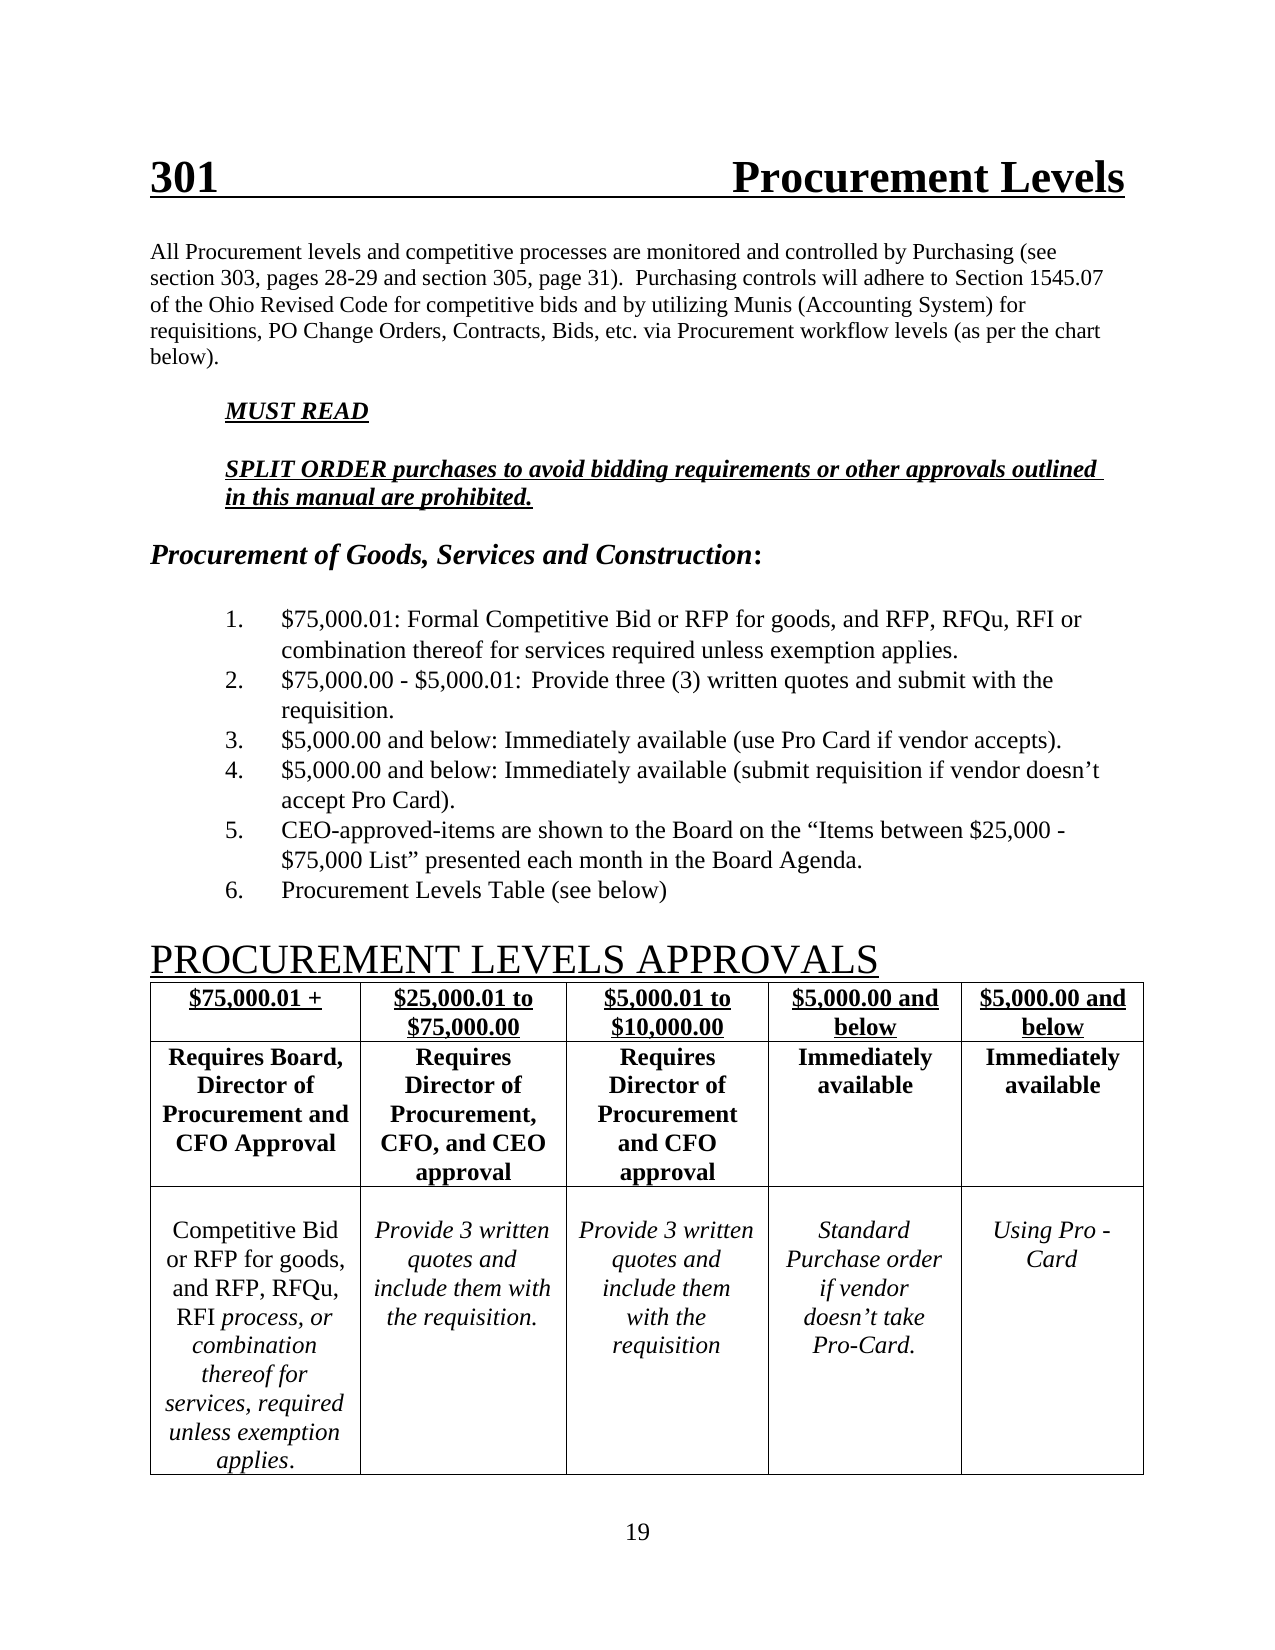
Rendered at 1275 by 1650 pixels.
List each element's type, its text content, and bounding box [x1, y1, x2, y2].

table_cell Using Pro - Card [962, 1187, 1143, 1474]
list SPLIT ORDER purchases to avoid bidding requirements or other approvals outlined in this manual are prohibited. [225, 454, 1125, 511]
table_cell Requires Director of Procurement and CFO approval [567, 1042, 768, 1186]
table_cell Immediately available [962, 1042, 1143, 1186]
table_cell Requires Director of Procurement, CFO, and CEO approval [361, 1042, 566, 1186]
table_header $75,000.01 + [151, 983, 360, 1041]
list $75,000.01: Formal Competitive Bid or RFP for goods, and RFP, RFQu, RFI or combination thereof for services required unless exemption applies. [225, 604, 1125, 663]
table_cell Requires Board, Director of Procurement and CFO Approval [151, 1042, 360, 1186]
text 301 Procurement Levels [150, 150, 1125, 196]
list CEO-approved-items are shown to the Board on the “Items between $25,000 - $75,000 List” presented each month in the Board Agenda. [225, 815, 1125, 874]
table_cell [769, 1187, 961, 1474]
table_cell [361, 1187, 566, 1474]
list MUST READ [225, 396, 1125, 425]
table_header $25,000.01 to $75,000.00 [361, 983, 566, 1041]
list $5,000.00 and below: Immediately available (submit requisition if vendor doesn’t accept Pro Card). [225, 755, 1125, 814]
table_cell Immediately available [769, 1042, 961, 1186]
text Procurement of Goods, Services and Construction: [150, 537, 1125, 571]
list $5,000.00 and below: Immediately available (use Pro Card if vendor accepts). [225, 725, 1125, 754]
list Procurement Levels Table (see below) [225, 876, 1125, 904]
text All Procurement levels and competitive processes are monitored and controlled by Purchasing (see section 303, pages 28-29 and section 305, page 31). Purchasing controls will adhere to Section 1545.07 of the Ohio Revised Code for competitive bids and by utilizing Munis (Accounting System) for requisitions, PO Change Orders, Contracts, Bids, etc. via Procurement workflow levels (as per the chart below). [150, 238, 1125, 370]
list $75,000.00 - $5,000.01: Provide three (3) written quotes and submit with the requisition. [225, 665, 1125, 724]
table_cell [567, 1187, 768, 1474]
text PROCUREMENT LEVELS APPROVALS [150, 934, 1125, 982]
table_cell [151, 1187, 360, 1474]
table_header $5,000.00 and below [962, 983, 1143, 1041]
table_header $5,000.00 and below [769, 983, 961, 1041]
table_header $5,000.01 to $10,000.00 [567, 983, 768, 1041]
